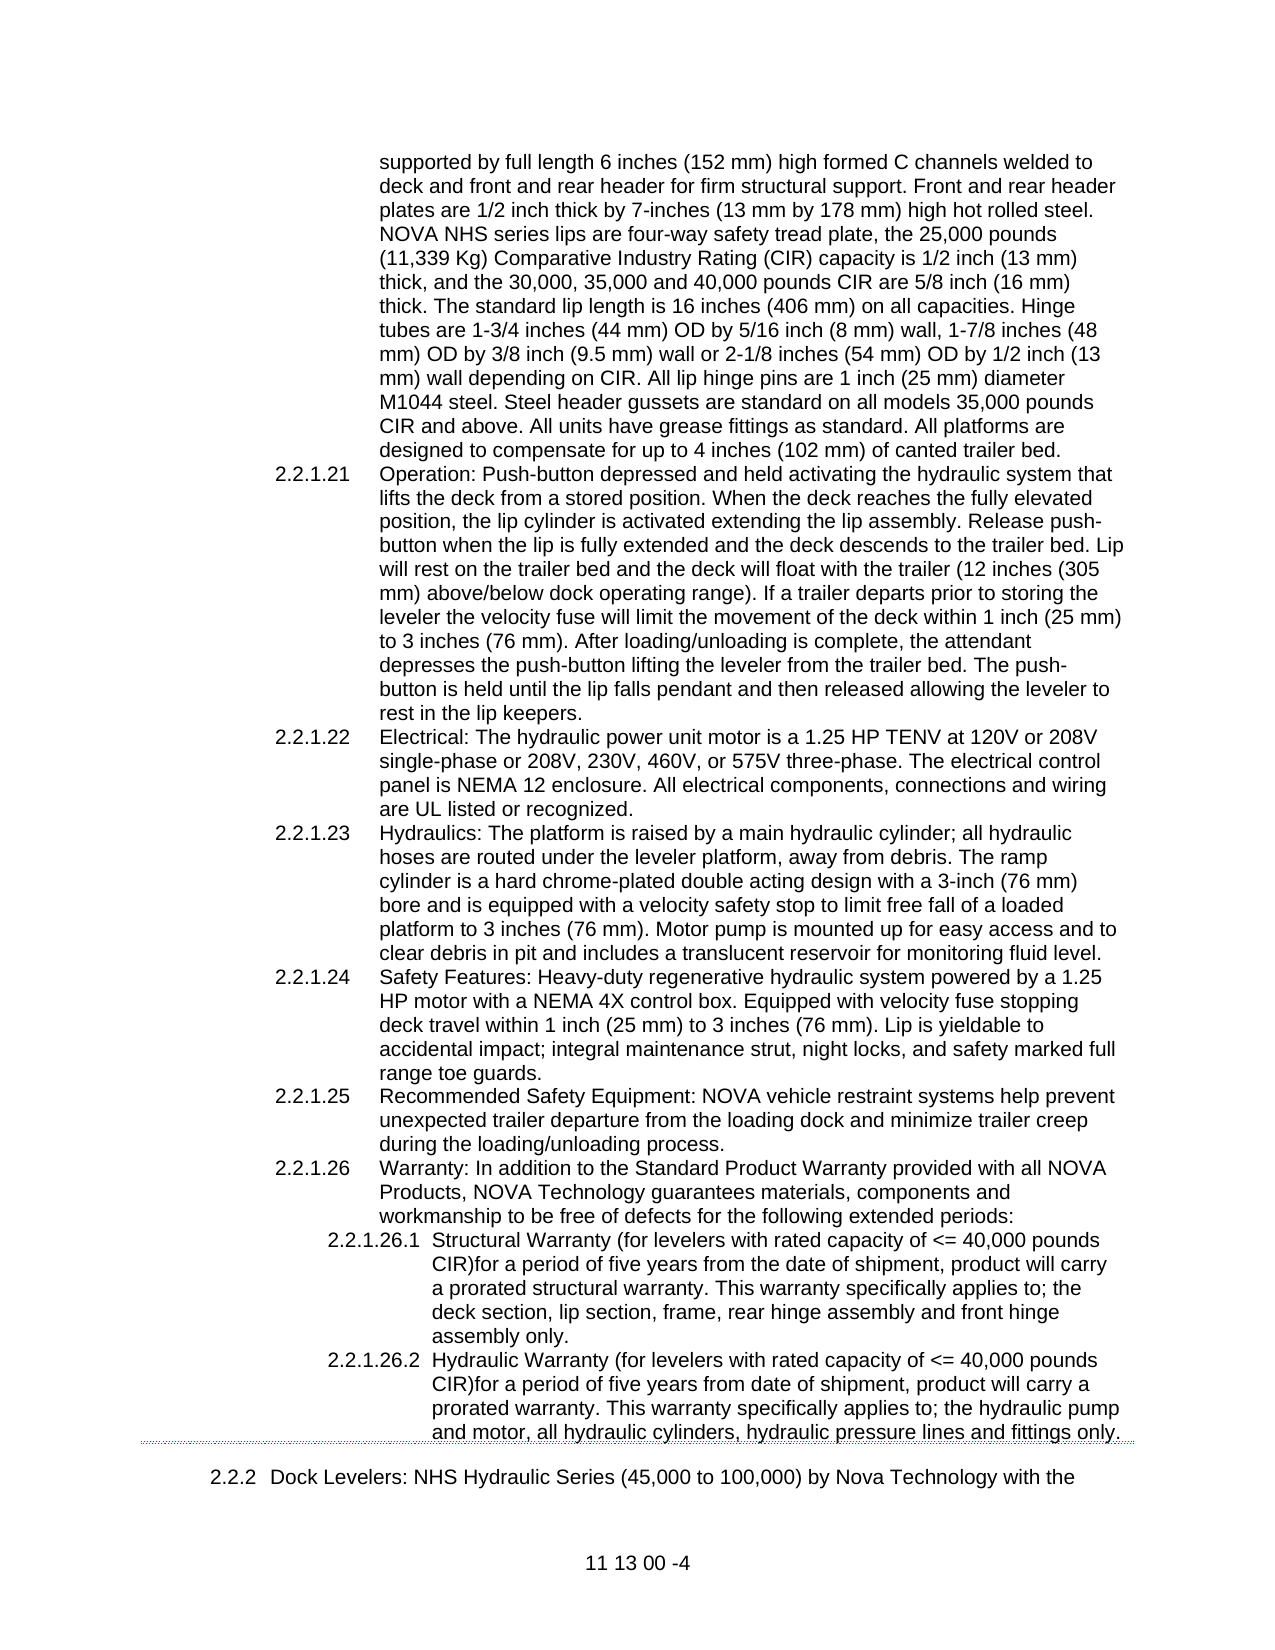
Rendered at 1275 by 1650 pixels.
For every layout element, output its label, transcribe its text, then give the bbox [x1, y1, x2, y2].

list Hydraulics: The platform is raised by a main hydraulic cylinder; all hydraulic hoses are routed under the leveler platform, away from debris. The ramp cylinder is a hard chrome-plated double acting design with a 3-inch (76 mm) bore and is equipped with a velocity safety stop to limit free fall of a loaded platform to 3 inches (76 mm). Motor pump is mounted up for easy access and to clear debris in pit and includes a translucent reservoir for monitoring fluid level. [275, 821, 1125, 964]
list Hydraulic Warranty (for levelers with rated capacity of <= 40,000 pounds CIR)for a period of five years from date of shipment, product will carry a prorated warranty. This warranty specifically applies to; the hydraulic pump and motor, all hydraulic cylinders, hydraulic pressure lines and fittings only. [327, 1348, 1125, 1444]
list Structural Warranty (for levelers with rated capacity of <= 40,000 pounds CIR)for a period of five years from the date of shipment, product will carry a prorated structural warranty. This warranty specifically applies to; the deck section, lip section, frame, rear hinge assembly and front hinge assembly only. [327, 1228, 1125, 1348]
list Warranty: In addition to the Standard Product Warranty provided with all NOVA Products, NOVA Technology guarantees materials, components and workmanship to be free of defects for the following extended periods: [275, 1156, 1125, 1228]
list Recommended Safety Equipment: NOVA vehicle restraint systems help prevent unexpected trailer departure from the loading dock and minimize trailer creep during the loading/unloading process. [275, 1084, 1125, 1156]
list Operation: Push-button depressed and held activating the hydraulic system that lifts the deck from a stored position. When the deck reaches the fully elevated position, the lip cylinder is activated extending the lip assembly. Release push-button when the lip is fully extended and the deck descends to the trailer bed. Lip will rest on the trailer bed and the deck will float with the trailer (12 inches (305 mm) above/below dock operating range). If a trailer departs prior to storing the leveler the velocity fuse will limit the movement of the deck within 1 inch (25 mm) to 3 inches (76 mm). After loading/unloading is complete, the attendant depresses the push-button lifting the leveler from the trailer bed. The push-button is held until the lip falls pendant and then released allowing the leveler to rest in the lip keepers. [275, 461, 1125, 725]
list Electrical: The hydraulic power unit motor is a 1.25 HP TENV at 120V or 208V single-phase or 208V, 230V, 460V, or 575V three-phase. The electrical control panel is NEMA 12 enclosure. All electrical components, connections and wiring are UL listed or recognized. [275, 725, 1125, 821]
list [275, 150, 1125, 461]
list Safety Features: Heavy-duty regenerative hydraulic system powered by a 1.25 HP motor with a NEMA 4X control box. Equipped with velocity fuse stopping deck travel within 1 inch (25 mm) to 3 inches (76 mm). Lip is yieldable to accidental impact; integral maintenance strut, night locks, and safety marked full range toe guards. [275, 964, 1125, 1084]
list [210, 1464, 1125, 1488]
